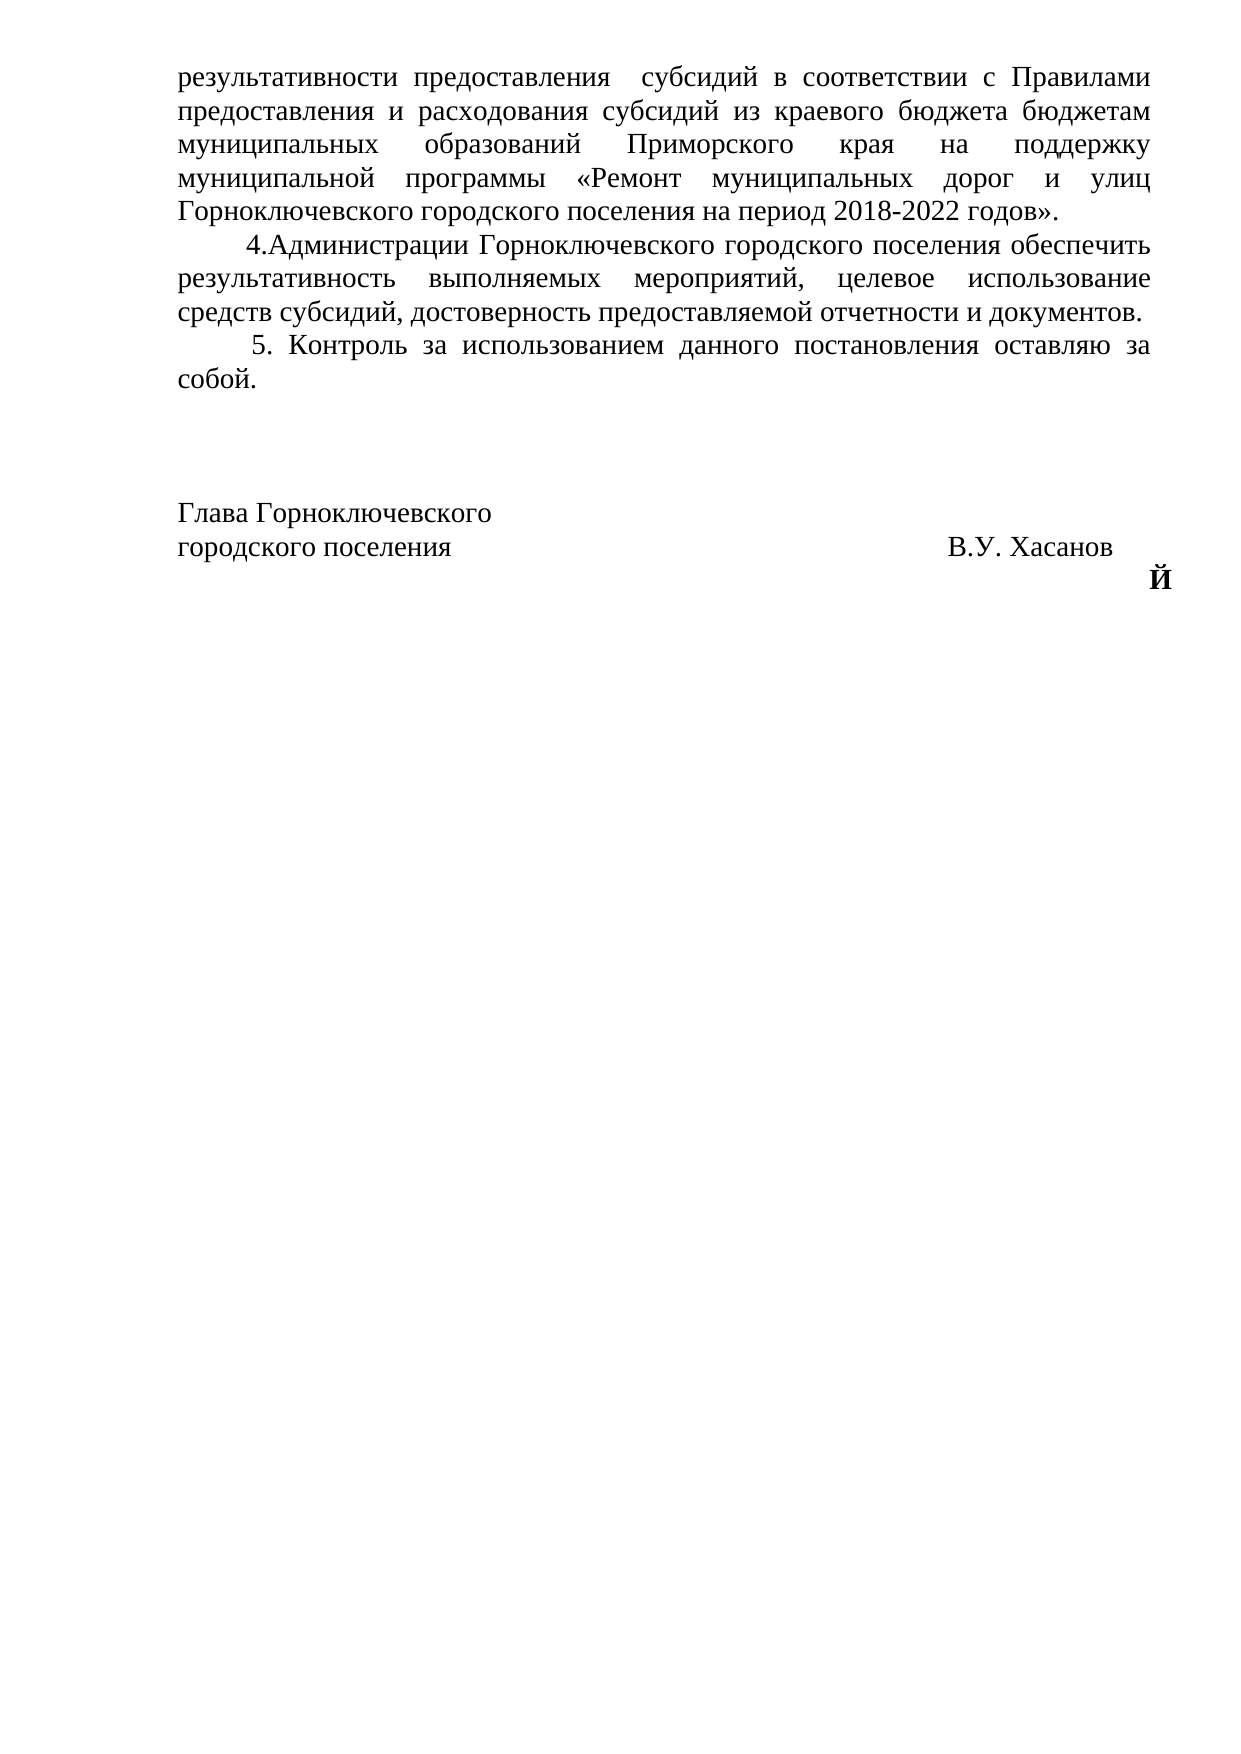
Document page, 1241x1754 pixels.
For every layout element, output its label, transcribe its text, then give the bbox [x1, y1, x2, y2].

list 5. Контроль за использованием данного постановления оставляю за собой. [177, 327, 1152, 394]
text городского поселения В.У. Хасанов [177, 529, 1152, 562]
text Глава Горноключевского [177, 495, 1152, 529]
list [177, 59, 1152, 227]
text Й [1149, 562, 1240, 596]
list 4.Администрации Горноключевского городского поселения обеспечить результативность выполняемых мероприятий, целевое использование средств субсидий, достоверность предоставляемой отчетности и документов. [177, 227, 1152, 327]
